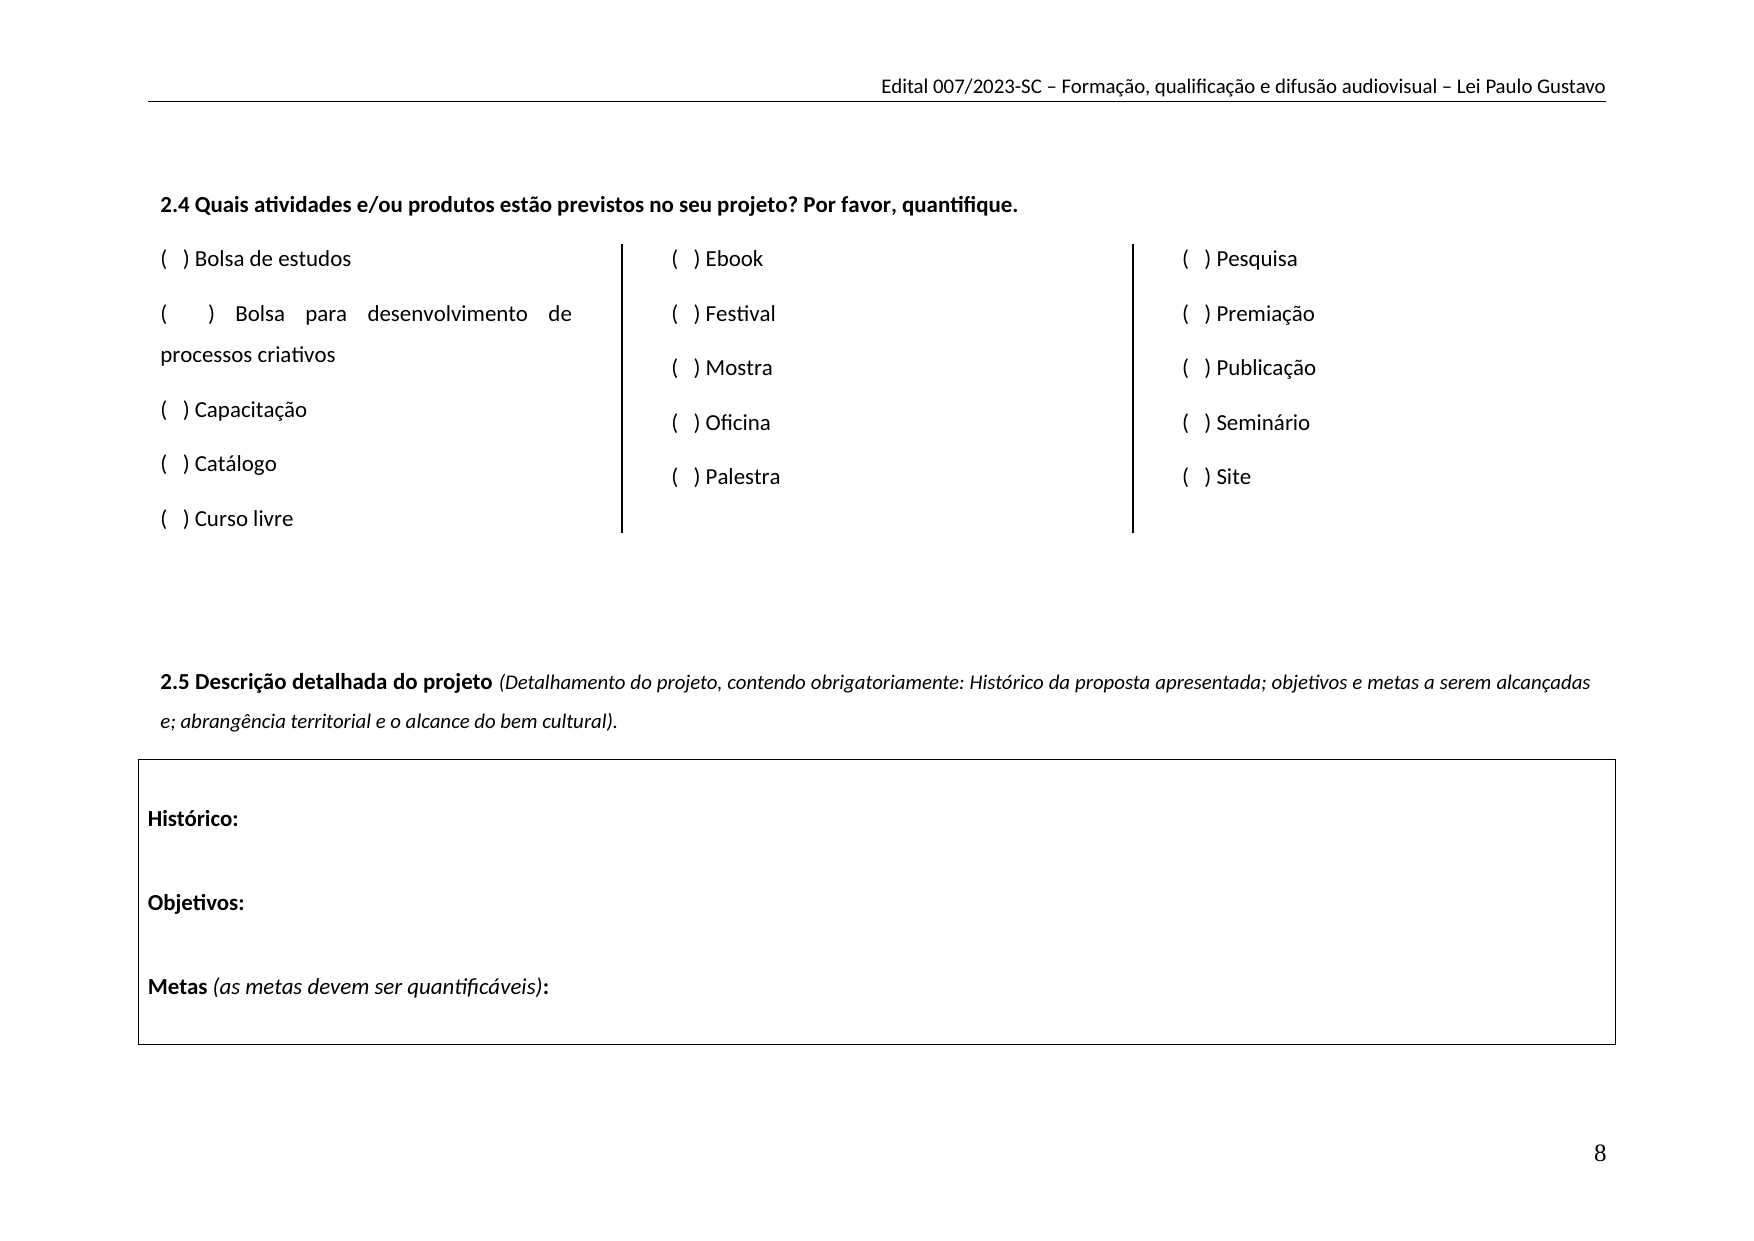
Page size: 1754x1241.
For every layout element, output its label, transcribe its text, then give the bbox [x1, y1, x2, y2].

text Histórico: [139, 801, 1615, 832]
text ( ) Pesquisa [1182, 244, 1594, 272]
text ( ) Publicação [1182, 353, 1594, 381]
text ( ) Capacitação [160, 395, 572, 423]
text ( ) Site [1182, 462, 1594, 490]
text ( ) Oficina [671, 408, 1083, 436]
text ( ) Palestra [671, 462, 1083, 490]
text ( ) Curso livre [160, 504, 572, 532]
text ( ) Mostra [671, 353, 1083, 381]
text ( ) Ebook [671, 244, 1083, 272]
text ( ) Premiação [1182, 299, 1594, 327]
text ( ) Festival [671, 299, 1083, 327]
text 2.5 Descrição detalhada do projeto (Detalhamento do projeto, contendo obrigatoriamente: Histórico da proposta apresentada; objetivos e metas a serem alcançadas e; abrangência territorial e o alcance do bem cultural). [160, 667, 1594, 734]
text ( ) Bolsa para desenvolvimento de processos criativos [160, 299, 572, 369]
text ( ) Catálogo [160, 449, 572, 478]
text ( ) Seminário [1182, 408, 1594, 436]
text Objetivos: [139, 885, 1615, 916]
text Metas (as metas devem ser quantificáveis): [139, 969, 1615, 1000]
text 2.4 Quais atividades e/ou produtos estão previstos no seu projeto? Por favor, quantifique. [160, 190, 1594, 218]
text ( ) Bolsa de estudos [160, 244, 572, 272]
